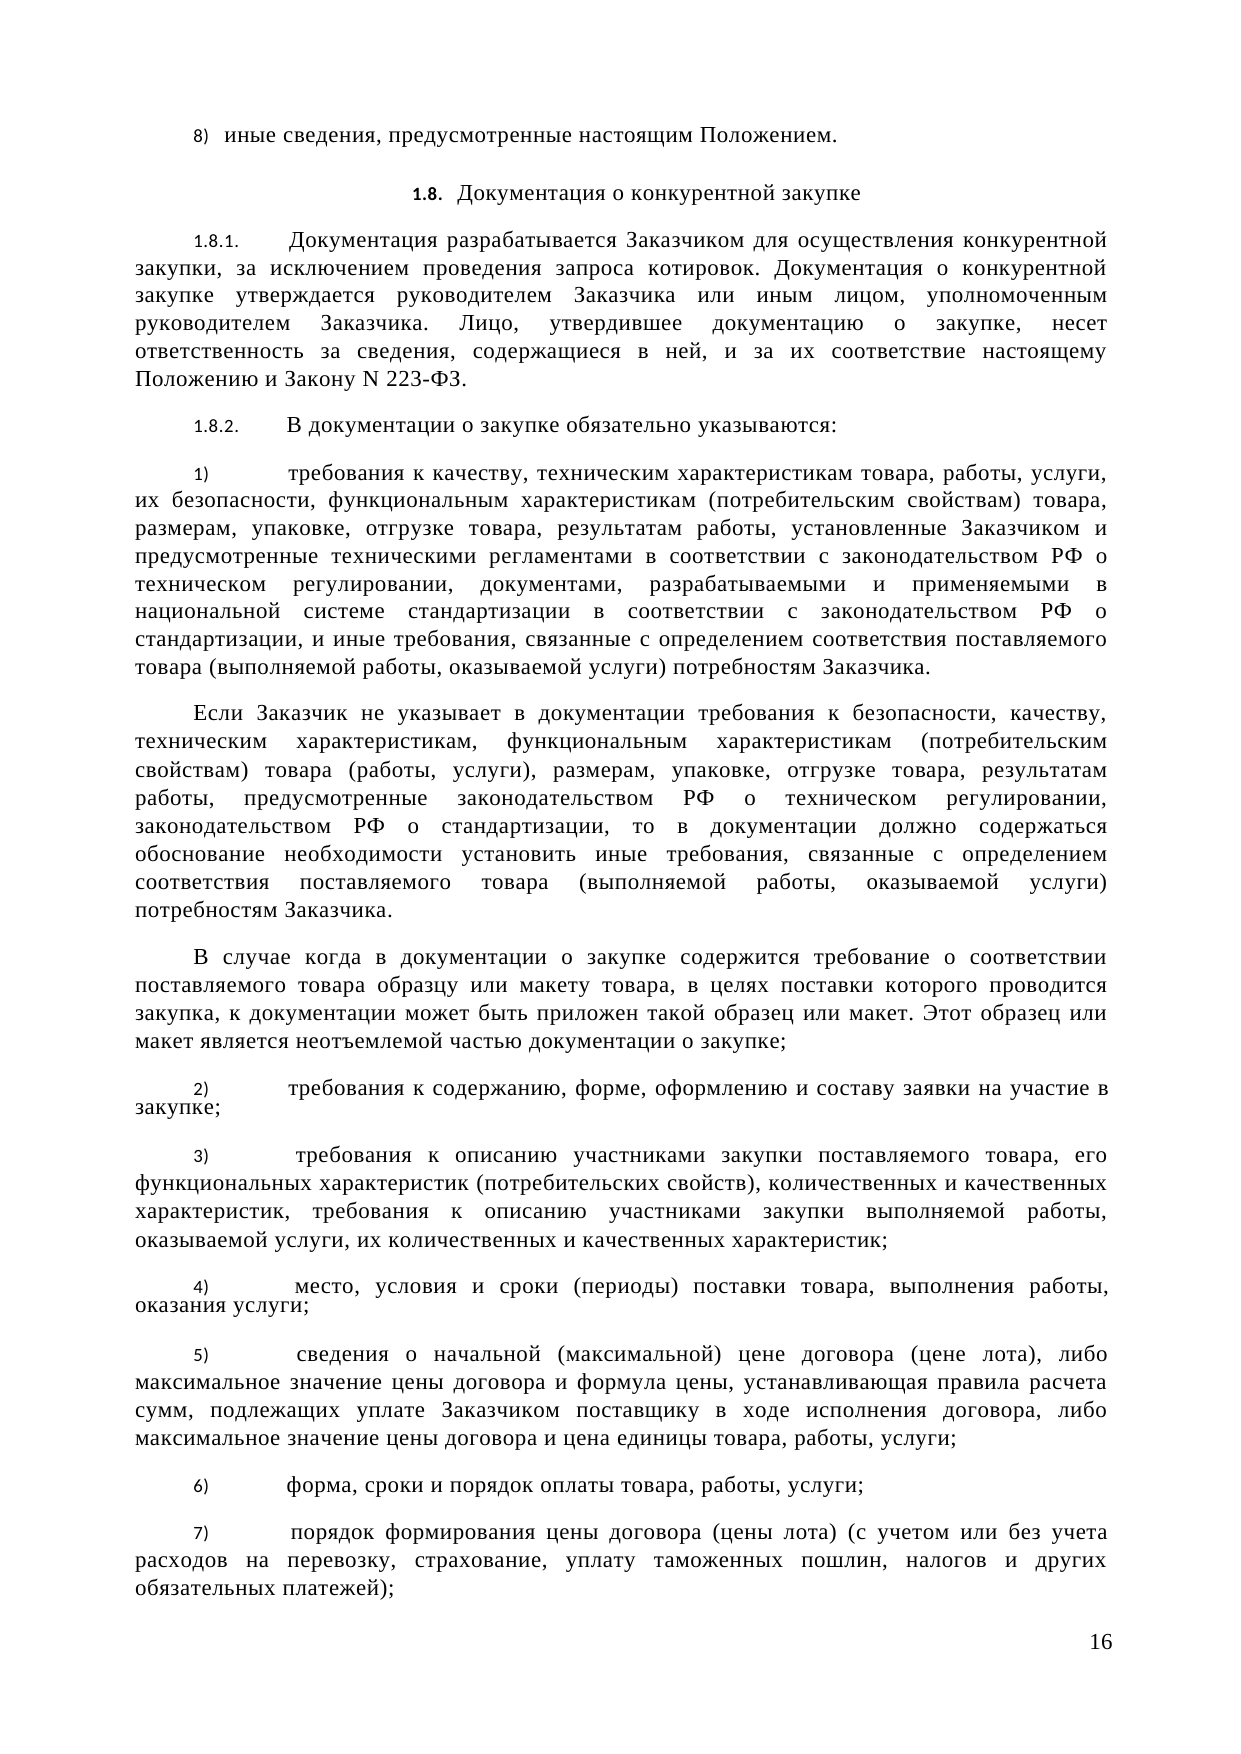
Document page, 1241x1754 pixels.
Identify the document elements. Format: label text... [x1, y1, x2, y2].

list требования к качеству, техническим характеристикам товара, работы, услуги, их безопасности, функциональным характеристикам (потребительским свойствам) товара, размерам, упаковке, отгрузке товара, результатам работы, установленные Заказчиком и предусмотренные техническими регламентами в соответствии с законодательством РФ о техническом регулировании, документами, разрабатываемыми и применяемыми в национальной системе стандартизации в соответствии с законодательством РФ о стандартизации, и иные требования, связанные с определением соответствия поставляемого товара (выполняемой работы, оказываемой услуги) потребностям Заказчика. [135, 458, 1108, 680]
list В документации о закупке обязательно указываются: [135, 418, 1111, 436]
list место, условия и сроки (периоды) поставки товара, выполнения работы, оказания услуги; [135, 1279, 1111, 1316]
list иные сведения, предусмотренные настоящим Положением. [135, 127, 838, 146]
text 16 [1089, 1633, 1113, 1653]
list Документация разрабатывается Заказчиком для осуществления конкурентной закупки, за исключением проведения запроса котировок. Документация о конкурентной закупке утверждается руководителем Заказчика или иным лицом, уполномоченным руководителем Заказчика. Лицо, утвердившее документацию о закупке, несет ответственность за сведения, содержащиеся в ней, и за их соответствие настоящему Положению и Закону N 223-ФЗ. [135, 225, 1108, 392]
text Если Заказчик не указывает в документации требования к безопасности, качеству, техническим характеристикам, функциональным характеристикам (потребительским свойствам) товара (работы, услуги), размерам, упаковке, отгрузке товара, результатам работы, предусмотренные законодательством РФ о техническом регулировании, законодательством РФ о стандартизации, то в документации должно содержаться обоснование необходимости установить иные требования, связанные с определением соответствия поставляемого товара (выполняемой работы, оказываемой услуги) потребностям Заказчика. [135, 698, 1108, 923]
text В случае когда в документации о закупке содержится требование о соответствии поставляемого товара образцу или макету товара, в целях поставки которого проводится закупка, к документации может быть приложен такой образец или макет. Этот образец или макет является неотъемлемой частью документации о закупке; [135, 942, 1108, 1054]
list требования к описанию участниками закупки поставляемого товара, его функциональных характеристик (потребительских свойств), количественных и качественных характеристик, требования к описанию участниками закупки выполняемой работы, оказываемой услуги, их количественных и качественных характеристик; [135, 1140, 1108, 1253]
list сведения о начальной (максимальной) цене договора (цене лота), либо максимальное значение цены договора и формула цены, устанавливающая правила расчета сумм, подлежащих уплате Заказчиком поставщику в ходе исполнения договора, либо максимальное значение цены договора и цена единицы товара, работы, услуги; [135, 1339, 1108, 1451]
list порядок формирования цены договора (цены лота) (с учетом или без учета расходов на перевозку, страхование, уплату таможенных пошлин, налогов и других обязательных платежей); [135, 1518, 1108, 1601]
list Документация о конкурентной закупке [470, 185, 1111, 204]
list требования к содержанию, форме, оформлению и составу заявки на участие в закупке; [135, 1081, 1111, 1118]
list форма, сроки и порядок оплаты товара, работы, услуги; [294, 1477, 1111, 1496]
